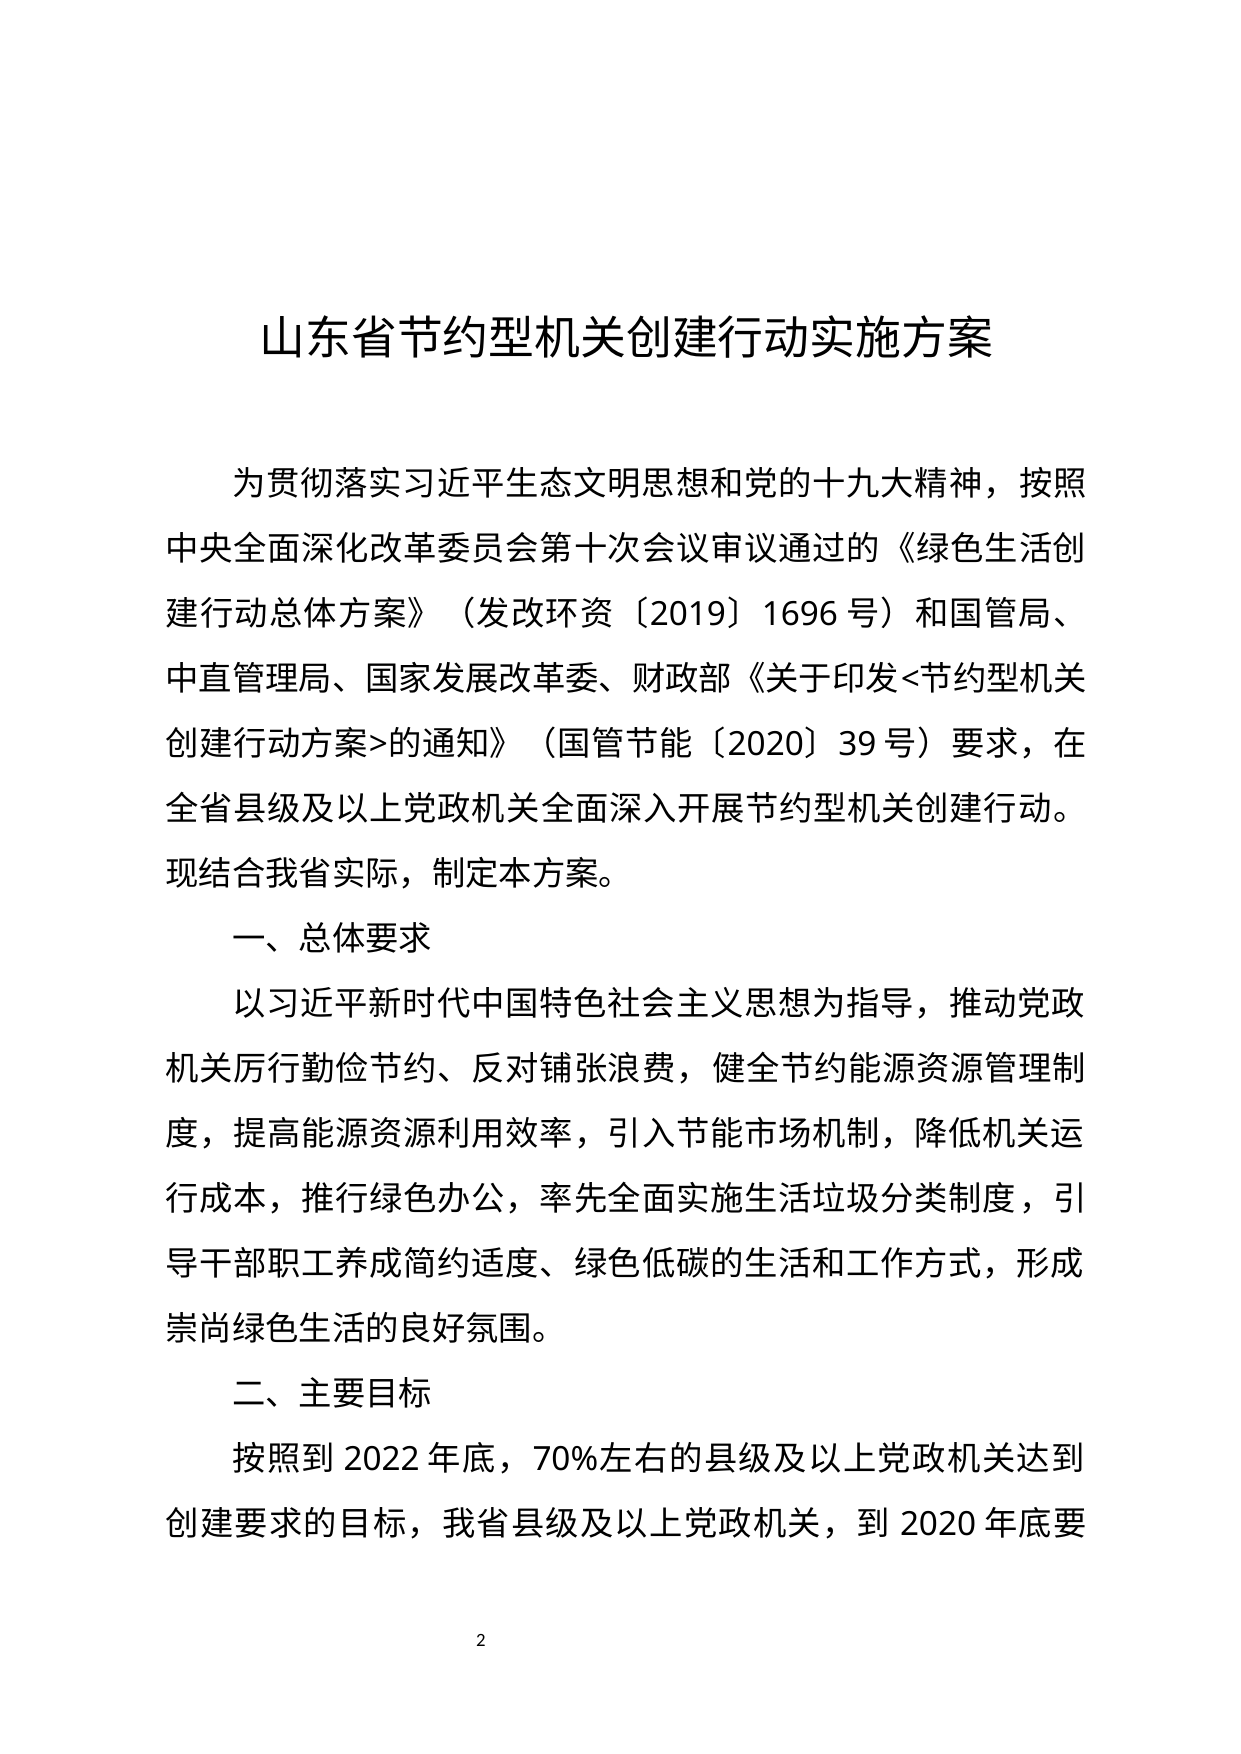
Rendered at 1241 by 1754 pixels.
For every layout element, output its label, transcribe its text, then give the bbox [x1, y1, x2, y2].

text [165, 1423, 1087, 1553]
text 山东省节约型机关创建行动实施方案 [165, 286, 1087, 383]
text 为贯彻落实习近平生态文明思想和党的十九大精神，按照中央全面深化改革委员会第十次会议审议通过的《绿色生活创建行动总体方案》（发改环资〔2019〕1696号）和国管局、中直管理局、国家发展改革委、财政部《关于印发<节约型机关创建行动方案>的通知》（国管节能〔2020〕39号）要求，在全省县级及以上党政机关全面深入开展节约型机关创建行动。现结合我省实际，制定本方案。 [165, 448, 1087, 903]
text 以习近平新时代中国特色社会主义思想为指导，推动党政机关厉行勤俭节约、反对铺张浪费，健全节约能源资源管理制度，提高能源资源利用效率，引入节能市场机制，降低机关运行成本，推行绿色办公，率先全面实施生活垃圾分类制度，引导干部职工养成简约适度、绿色低碳的生活和工作方式，形成崇尚绿色生活的良好氛围。 [165, 968, 1087, 1358]
text 一、总体要求 [165, 903, 1087, 968]
text 二、主要目标 [165, 1358, 1087, 1423]
